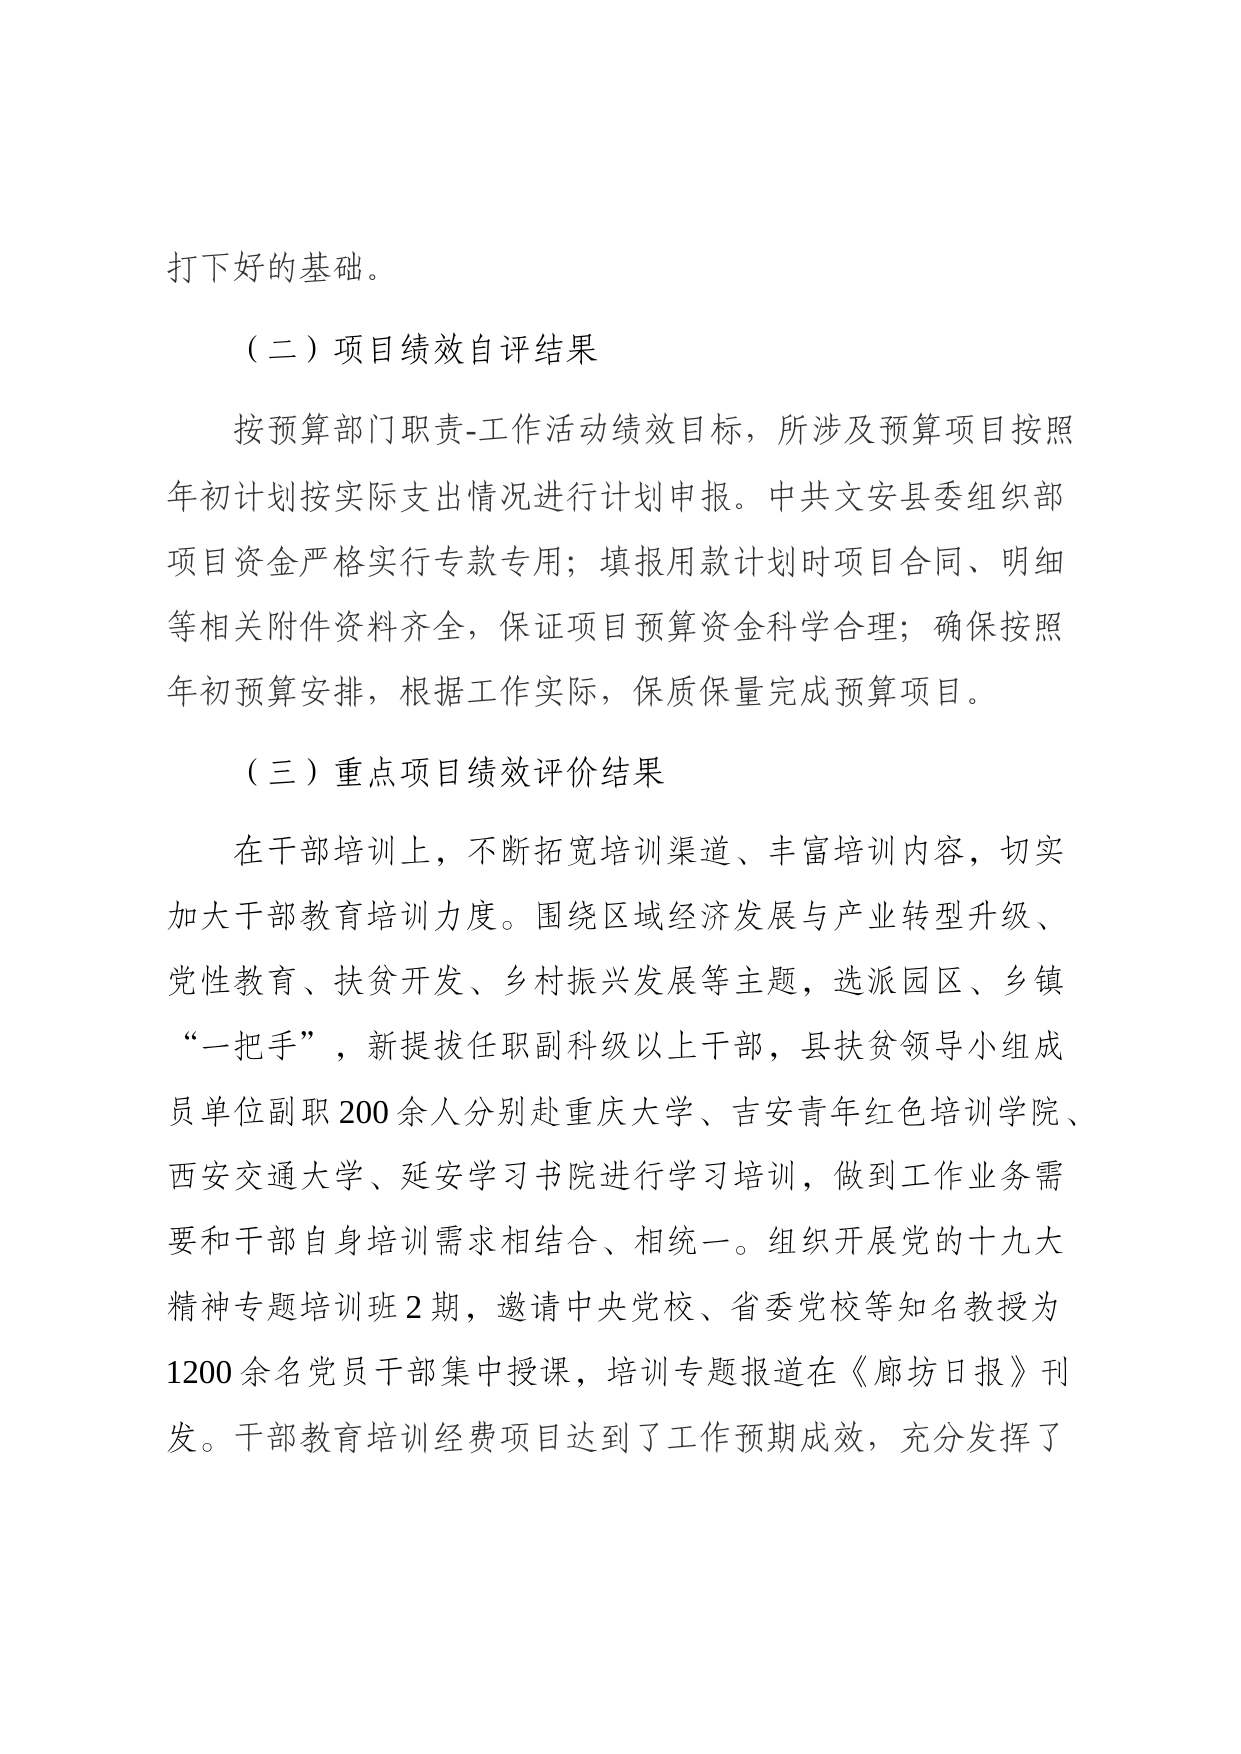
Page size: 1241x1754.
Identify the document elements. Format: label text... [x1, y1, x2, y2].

text （三）重点项目绩效评价结果 [165, 738, 1087, 803]
text （二）项目绩效自评结果 [165, 314, 1087, 379]
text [165, 819, 1087, 1469]
text 按预算部门职责-工作活动绩效目标，所涉及预算项目按照年初计划按实际支出情况进行计划申报。中共文安县委组织部项目资金严格实行专款专用；填报用款计划时项目合同、明细等相关附件资料齐全，保证项目预算资金科学合理；确保按照年初预算安排，根据工作实际，保质保量完成预算项目。 [165, 396, 1087, 721]
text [165, 233, 1087, 298]
